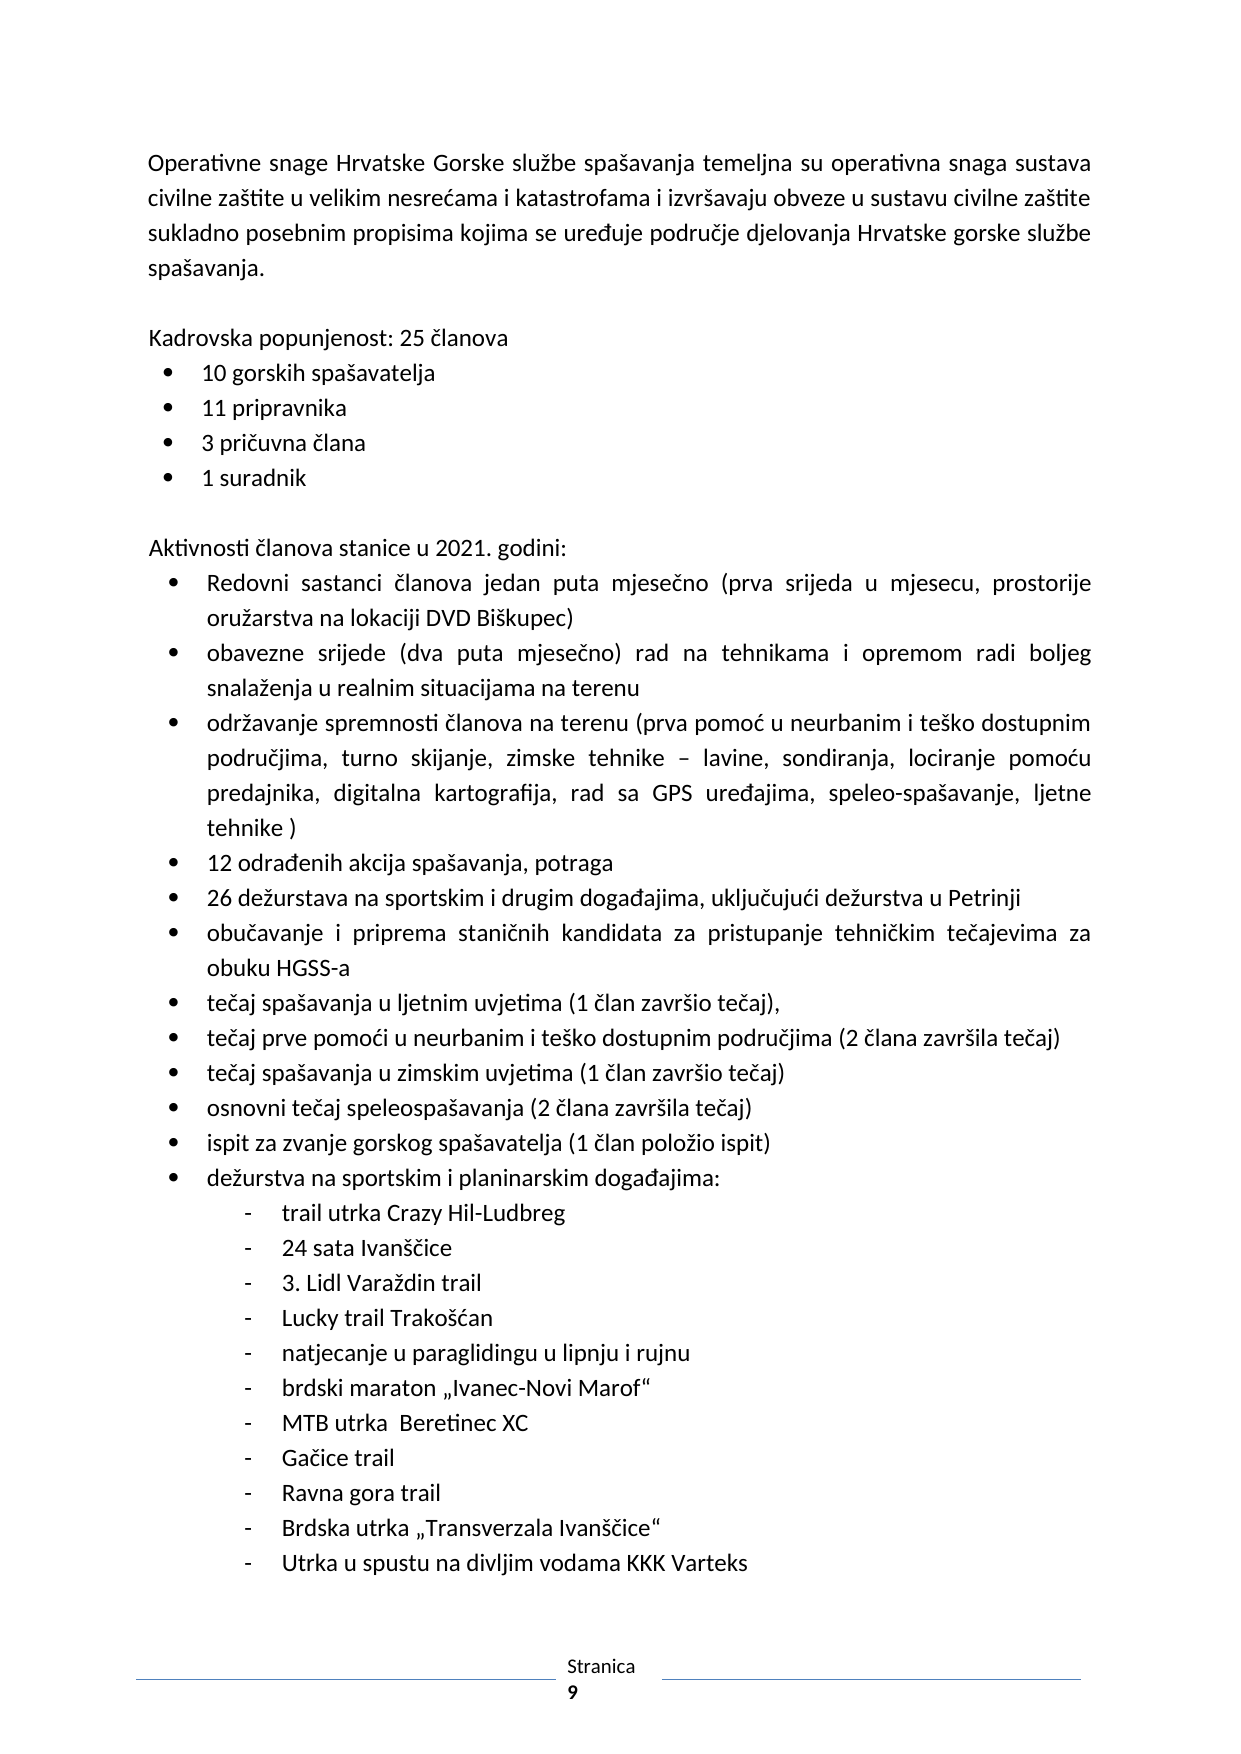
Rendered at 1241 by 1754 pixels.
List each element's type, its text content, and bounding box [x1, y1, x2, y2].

list 24 sata Ivanščice [244, 1233, 1093, 1263]
text Aktivnosti članova stanice u 2021. godini: [126, 533, 1093, 563]
list 26 dežurstava na sportskim i drugim događajima, uključujući dežurstva u Petrinji [169, 883, 1093, 913]
list 11 pripravnika [163, 393, 1093, 423]
list 1 suradnik [163, 463, 1093, 493]
list tečaj prve pomoći u neurbanim i teško dostupnim područjima (2 člana završila tečaj) [169, 1023, 1093, 1053]
list tečaj spašavanja u ljetnim uvjetima (1 član završio tečaj), [169, 988, 1093, 1018]
list Brdska utrka „Transverzala Ivanščice“ [244, 1513, 1093, 1543]
list ispit za zvanje gorskog spašavatelja (1 član položio ispit) [169, 1128, 1093, 1158]
list 10 gorskih spašavatelja [163, 358, 1093, 388]
list Gačice trail [244, 1443, 1093, 1473]
list brdski maraton „Ivanec-Novi Marof“ [244, 1373, 1093, 1403]
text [148, 148, 1093, 283]
list MTB utrka Beretinec XC [244, 1408, 1093, 1438]
list 3. Lidl Varaždin trail [244, 1268, 1093, 1298]
list Redovni sastanci članova jedan puta mjesečno (prva srijeda u mjesecu, prostorije oružarstva na lokaciji DVD Biškupec) [169, 568, 1093, 633]
list osnovni tečaj speleospašavanja (2 člana završila tečaj) [169, 1093, 1093, 1123]
list dežurstva na sportskim i planinarskim događajima: [169, 1163, 1093, 1193]
list Ravna gora trail [244, 1478, 1093, 1508]
list Utrka u spustu na divljim vodama KKK Varteks [244, 1548, 1093, 1578]
list tečaj spašavanja u zimskim uvjetima (1 član završio tečaj) [169, 1058, 1093, 1088]
list 3 pričuvna člana [163, 428, 1093, 458]
list natjecanje u paraglidingu u lipnju i rujnu [244, 1338, 1093, 1368]
list obučavanje i priprema staničnih kandidata za pristupanje tehničkim tečajevima za obuku HGSS-a [169, 918, 1093, 983]
list 12 odrađenih akcija spašavanja, potraga [169, 848, 1093, 878]
list održavanje spremnosti članova na terenu (prva pomoć u neurbanim i teško dostupnim područjima, turno skijanje, zimske tehnike – lavine, sondiranja, lociranje pomoću predajnika, digitalna kartografija, rad sa GPS uređajima, speleo-spašavanje, ljetne tehnike ) [169, 708, 1093, 843]
list trail utrka Crazy Hil-Ludbreg [244, 1198, 1093, 1228]
list obavezne srijede (dva puta mjesečno) rad na tehnikama i opremom radi boljeg snalaženja u realnim situacijama na terenu [169, 638, 1093, 703]
list Lucky trail Trakošćan [244, 1303, 1093, 1333]
text Kadrovska popunjenost: 25 članova [126, 323, 1093, 353]
